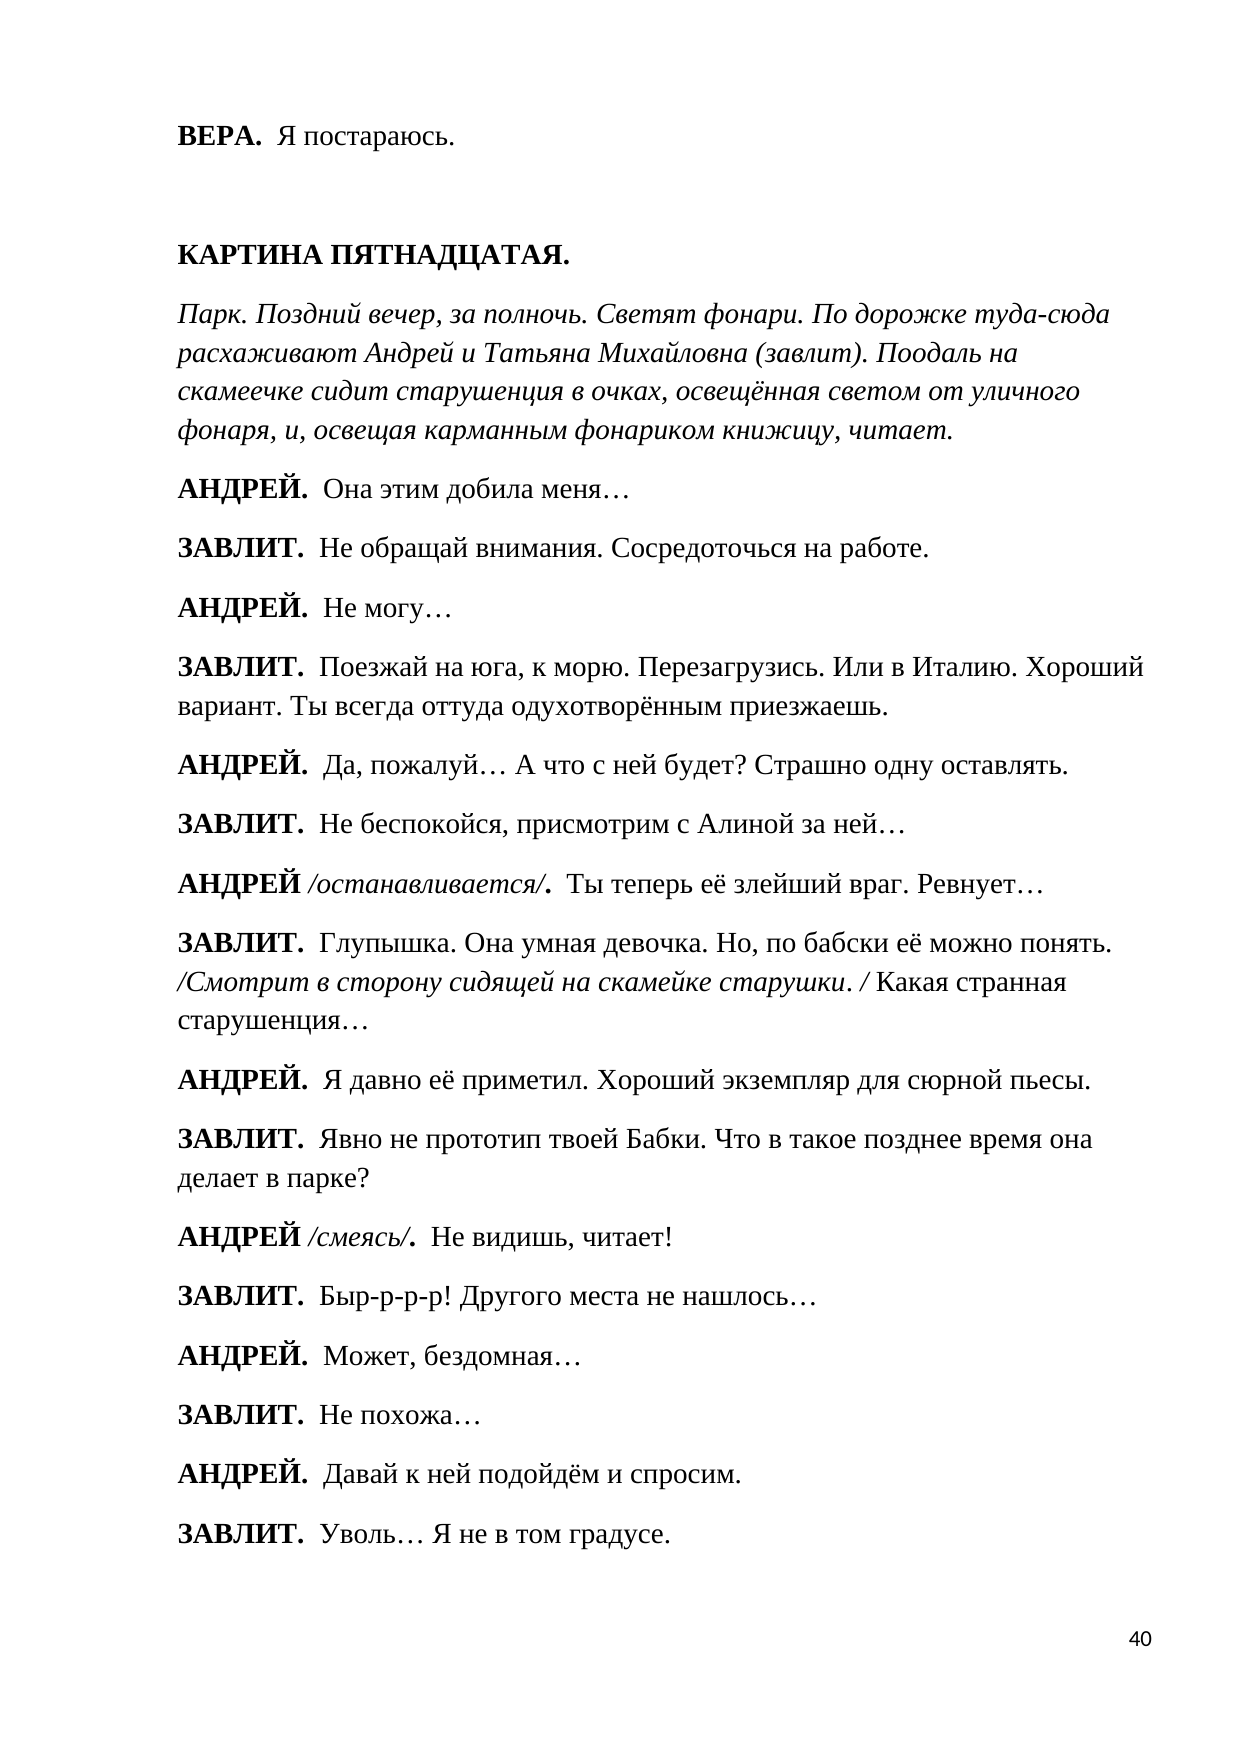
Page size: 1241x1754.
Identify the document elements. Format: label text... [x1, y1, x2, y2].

text АНДРЕЙ. Я давно её приметил. Хороший экземпляр для сюрной пьесы. [177, 1062, 1152, 1095]
text ЗАВЛИТ. Не похожа… [177, 1397, 1152, 1431]
text ЗАВЛИТ. Не обращай внимания. Сосредоточься на работе. [177, 531, 1152, 564]
text АНДРЕЙ. Да, пожалуй… А что с ней будет? Страшно одну оставлять. [177, 747, 1152, 781]
text АНДРЕЙ. Она этим добила меня… [177, 471, 1152, 505]
text АНДРЕЙ. Может, бездомная… [177, 1338, 1152, 1371]
text КАРТИНА ПЯТНАДЦАТАЯ. [177, 237, 1152, 270]
text АНДРЕЙ /останавливается/. Ты теперь её злейший враг. Ревнует… [177, 866, 1152, 899]
text ЗАВЛИТ. Поезжай на юга, к морю. Перезагрузись. Или в Италию. Хороший вариант. Ты всегда оттуда одухотворённым приезжаешь. [177, 649, 1152, 721]
text Парк. Поздний вечер, за полночь. Светят фонари. По дорожке туда-сюда расхаживают Андрей и Татьяна Михайловна (завлит). Поодаль на скамеечке сидит старушенция в очках, освещённая светом от уличного фонаря, и, освещая карманным фонариком книжицу, читает. [177, 296, 1152, 445]
text ЗАВЛИТ. Быр-р-р-р! Другого места не нашлось… [177, 1278, 1152, 1312]
text ЗАВЛИТ. Глупышка. Она умная девочка. Но, по бабски её можно понять. /Смотрит в сторону сидящей на скамейке старушки. / Какая странная старушенция… [177, 925, 1152, 1036]
text ЗАВЛИТ. Не беспокойся, присмотрим с Алиной за ней… [177, 807, 1152, 840]
text ВЕРА. Я постараюсь. [177, 118, 1152, 152]
text АНДРЕЙ /смеясь/. Не видишь, читает! [177, 1219, 1152, 1253]
text АНДРЕЙ. Не могу… [177, 590, 1152, 623]
text АНДРЕЙ. Давай к ней подойдём и спросим. [177, 1457, 1152, 1490]
text ЗАВЛИТ. Уволь… Я не в том градусе. [177, 1516, 1152, 1549]
text ЗАВЛИТ. Явно не прототип твоей Бабки. Что в такое позднее время она делает в парке? [177, 1121, 1152, 1193]
